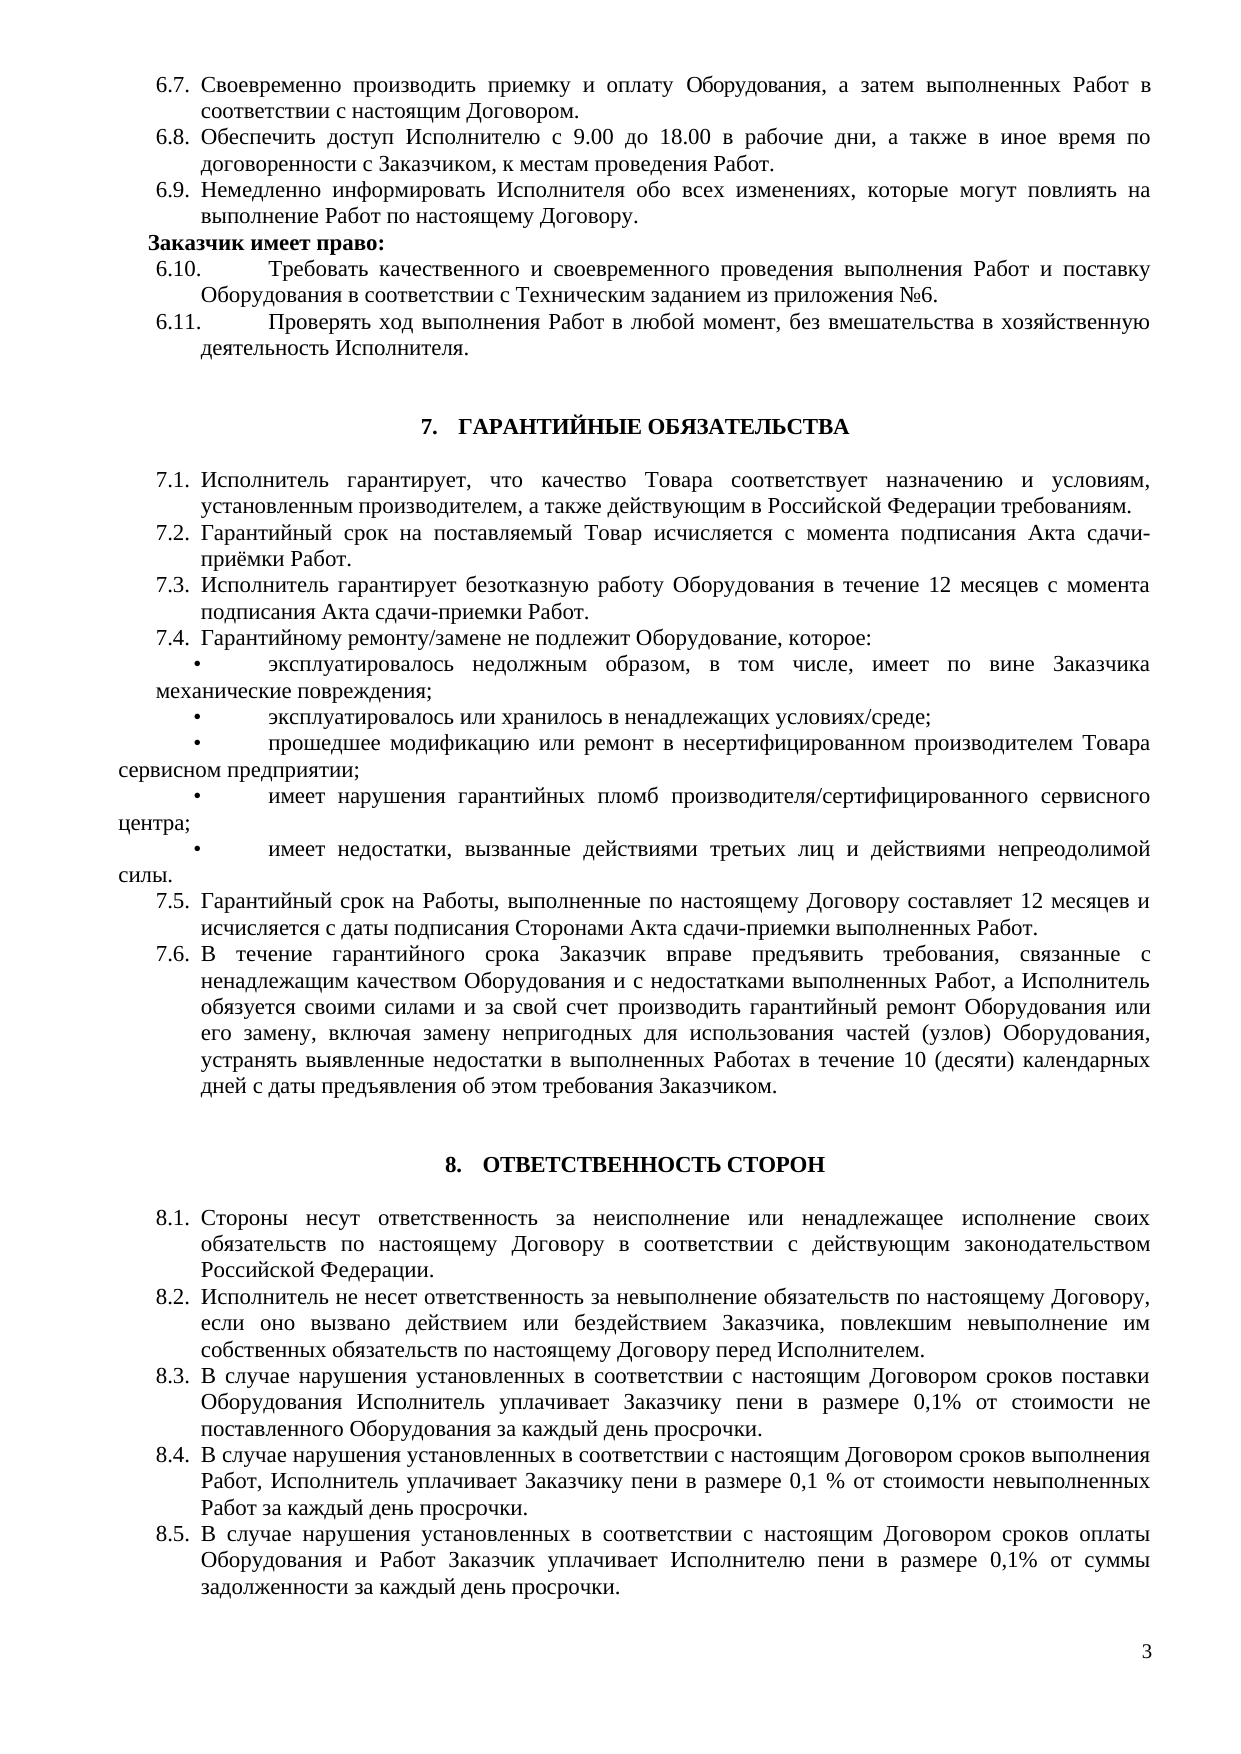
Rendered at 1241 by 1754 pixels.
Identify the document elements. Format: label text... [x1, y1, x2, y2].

list В случае нарушения установленных в соответствии с настоящим Договором сроков выполнения Работ, Исполнитель уплачивает Заказчику пени в размере 0,1 % от стоимости невыполненных Работ за каждый день просрочки. [156, 1441, 1152, 1520]
list Гарантийному ремонту/замене не подлежит Оборудование, которое: [156, 624, 1152, 650]
list ГАРАНТИЙНЫЕ ОБЯЗАТЕЛЬСТВА [118, 413, 1152, 439]
text Заказчик имеет право: [118, 229, 1152, 255]
list Немедленно информировать Исполнителя обо всех изменениях, которые могут повлиять на выполнение Работ по настоящему Договору. [156, 176, 1152, 229]
text • имеет недостатки, вызванные действиями третьих лиц и действиями непреодолимой силы. [118, 835, 1152, 888]
list В случае нарушения установленных в соответствии с настоящим Договором сроков поставки Оборудования Исполнитель уплачивает Заказчику пени в размере 0,1% от стоимости не поставленного Оборудования за каждый день просрочки. [156, 1362, 1152, 1441]
list Обеспечить доступ Исполнителю с 9.00 до 18.00 в рабочие дни, а также в иное время по договоренности с Заказчиком, к местам проведения Работ. [156, 123, 1152, 176]
list Требовать качественного и своевременного проведения выполнения Работ и поставку Оборудования в соответствии с Техническим заданием из приложения №6. [156, 255, 1152, 308]
list Гарантийный срок на Работы, выполненные по настоящему Договору составляет 12 месяцев и исчисляется с даты подписания Сторонами Акта сдачи-приемки выполненных Работ. [156, 888, 1152, 940]
list В течение гарантийного срока Заказчик вправе предъявить требования, связанные с ненадлежащим качеством Оборудования и с недостатками выполненных Работ, а Исполнитель обязуется своими силами и за свой счет производить гарантийный ремонт Оборудования или его замену, включая замену непригодных для использования частей (узлов) Оборудования, устранять выявленные недостатки в выполненных Работах в течение 10 (десяти) календарных дней с даты предъявления об этом требования Заказчиком. [156, 940, 1152, 1098]
list В случае нарушения установленных в соответствии с настоящим Договором сроков оплаты Оборудования и Работ Заказчик уплачивает Исполнителю пени в размере 0,1% от суммы задолженности за каждый день просрочки. [156, 1520, 1152, 1599]
list Гарантийный срок на поставляемый Товар исчисляется с момента подписания Акта сдачи-приёмки Работ. [156, 519, 1152, 571]
text • эксплуатировалось недолжным образом, в том числе, имеет по вине Заказчика механические повреждения; [156, 650, 1152, 703]
list ОТВЕТСТВЕННОСТЬ СТОРОН [118, 1151, 1152, 1177]
list Исполнитель гарантирует, что качество Товара соответствует назначению и условиям, установленным производителем, а также действующим в Российской Федерации требованиям. [156, 466, 1152, 519]
text • эксплуатировалось или хранилось в ненадлежащих условиях/среде; [118, 703, 1152, 729]
text • прошедшее модификацию или ремонт в несертифицированном производителем Товара сервисном предприятии; [118, 729, 1152, 782]
list Стороны несут ответственность за неисполнение или ненадлежащее исполнение своих обязательств по настоящему Договору в соответствии с действующим законодательством Российской Федерации. [156, 1204, 1152, 1283]
list Исполнитель гарантирует безотказную работу Оборудования в течение 12 месяцев с момента подписания Акта сдачи-приемки Работ. [156, 571, 1152, 624]
list Своевременно производить приемку и оплату Оборудования, а затем выполненных Работ в соответствии с настоящим Договором. [156, 71, 1152, 123]
text • имеет нарушения гарантийных пломб производителя/сертифицированного сервисного центра; [118, 782, 1152, 835]
list Исполнитель не несет ответственность за невыполнение обязательств по настоящему Договору, если оно вызвано действием или бездействием Заказчика, повлекшим невыполнение им собственных обязательств по настоящему Договору перед Исполнителем. [156, 1283, 1152, 1362]
list Проверять ход выполнения Работ в любой момент, без вмешательства в хозяйственную деятельность Исполнителя. [156, 308, 1152, 361]
